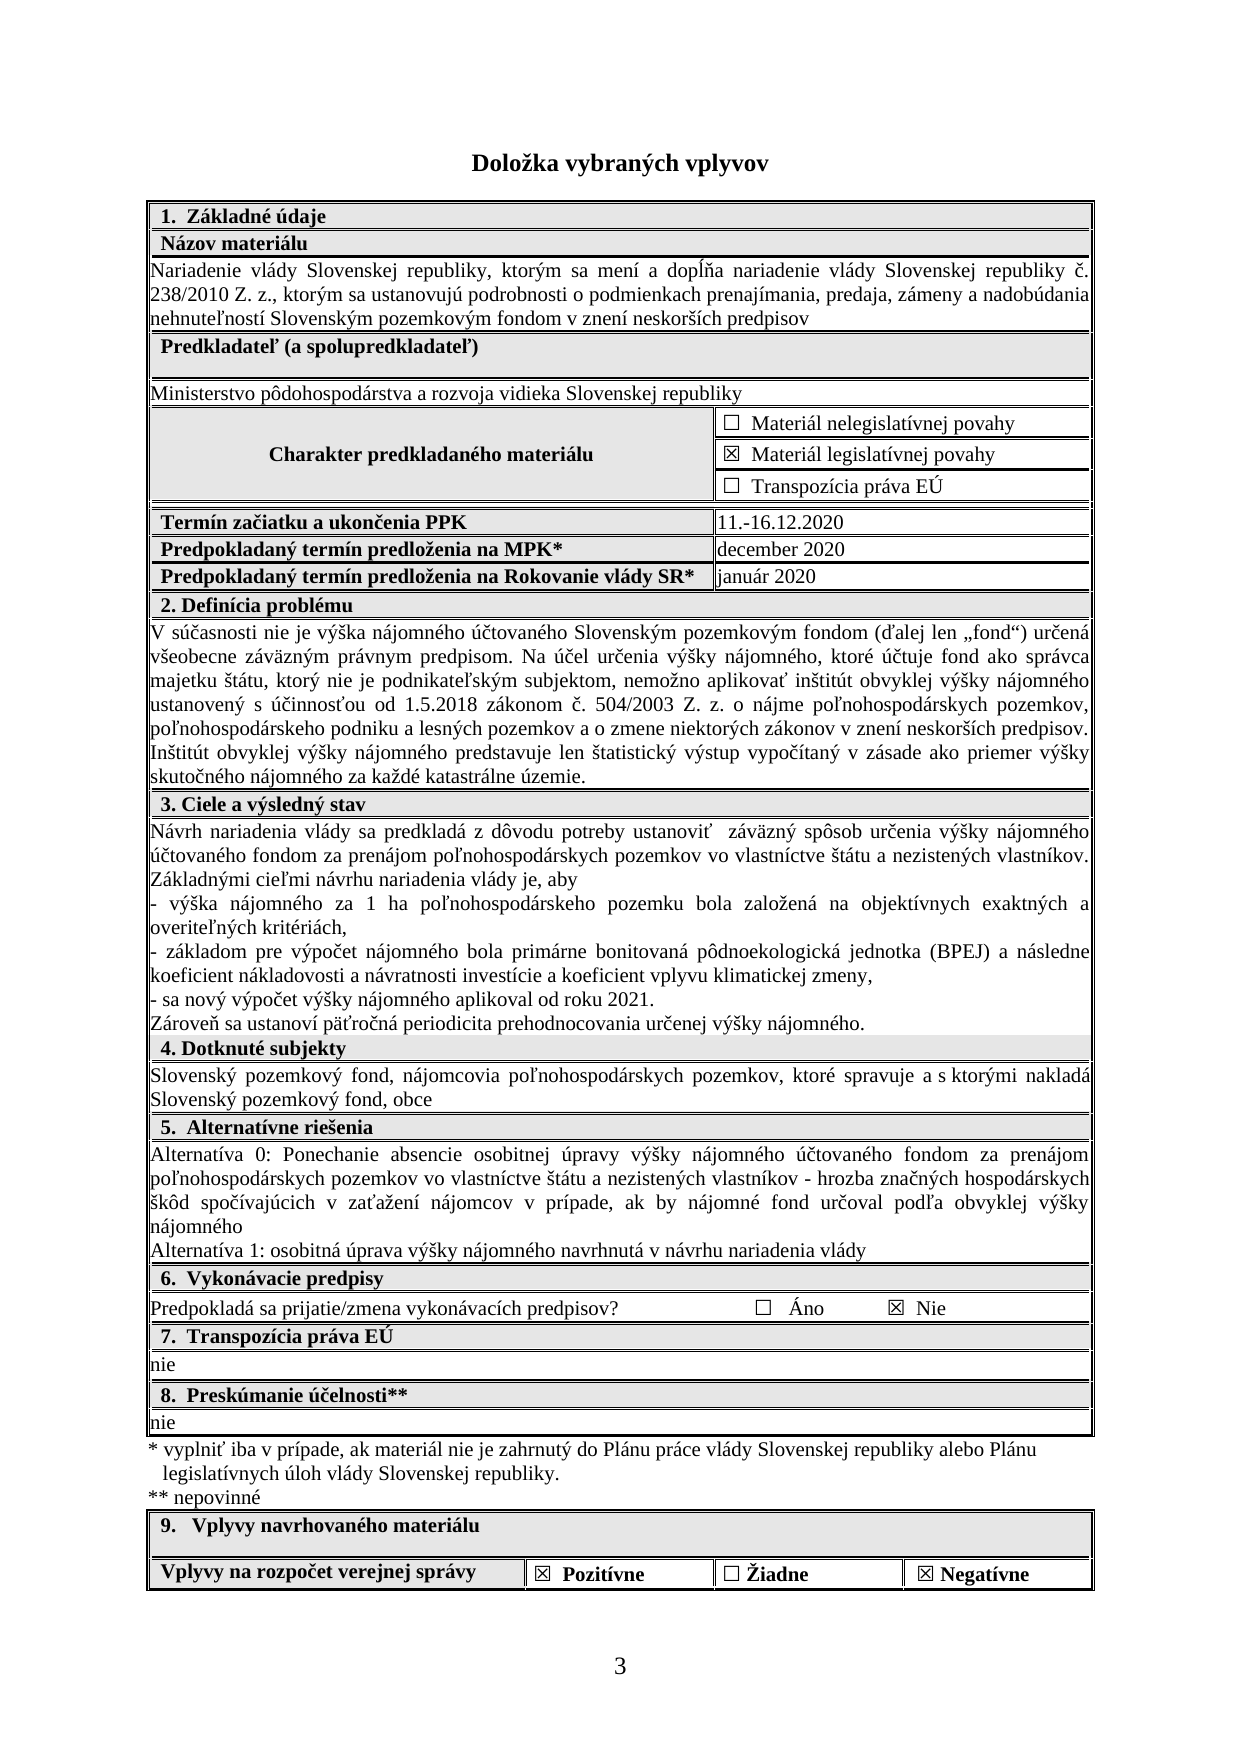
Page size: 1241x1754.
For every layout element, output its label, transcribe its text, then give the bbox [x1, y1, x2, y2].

table_cell december 2020 [715, 534, 1093, 561]
table_cell Slovenský pozemkový fond, nájomcovia poľnohospodárskych pozemkov, ktoré spravuje a s ktorými nakladá Slovenský pozemkový fond, obce [150, 1060, 1092, 1111]
table_cell 11.-16.12.2020 [715, 506, 1092, 534]
table_cell Pozitívne [526, 1560, 714, 1588]
table_cell Predkladateľ (a spolupredkladateľ) [150, 330, 1092, 377]
table_cell Predpokladá sa prijatie/zmena vykonávacích predpisov? Áno Nie [150, 1290, 1092, 1321]
table_cell ☐ Žiadne [715, 1560, 903, 1588]
table_cell Termín začiatku a ukončenia PPK [150, 506, 714, 534]
table_cell Ministerstvo pôdohospodárstva a rozvoja vidieka Slovenskej republiky [150, 377, 1092, 404]
table_header 1. Základné údaje [150, 204, 1091, 228]
table_cell Materiál legislatívnej povahy [716, 436, 1092, 468]
table_header 2. Definícia problému [150, 589, 1092, 617]
table_cell [150, 500, 1092, 506]
table_cell Alternatíva 0: Ponechanie absencie osobitnej úpravy výšky nájomného účtovaného fondom za prenájom poľnohospodárskych pozemkov vo vlastníctve štátu a nezistených vlastníkov - hrozba značných hospodárskych škôd spočívajúcich v zaťažení nájomcov v prípade, ak by nájomné fond určoval podľa obvyklej výšky nájomného Alternatíva 1: osobitná úprava výšky nájomného navrhnutá v návrhu nariadenia vlády [148, 1139, 1093, 1262]
text Doložka vybraných vplyvov [148, 148, 1093, 176]
table_cell Transpozícia práva EÚ [716, 468, 1093, 499]
table_cell Názov materiálu [148, 228, 1093, 255]
table_cell Materiál nelegislatívnej povahy [716, 405, 1092, 436]
table_cell Predpokladaný termín predloženia na MPK* [148, 534, 714, 561]
table_cell 7. Transpozícia práva EÚ [150, 1321, 1092, 1348]
table_cell nie [148, 1407, 1093, 1434]
table_cell Návrh nariadenia vlády sa predkladá z dôvodu potreby ustanoviť záväzný spôsob určenia výšky nájomného účtovaného fondom za prenájom poľnohospodárskych pozemkov vo vlastníctve štátu a nezistených vlastníkov. Základnými cieľmi návrhu nariadenia vlády je, aby - výška nájomného za 1 ha poľnohospodárskeho pozemku bola založená na objektívnych exaktných a overiteľných kritériách, - základom pre výpočet nájomného bola primárne bonitovaná pôdnoekologická jednotka (BPEJ) a následne koeficient nákladovosti a návratnosti investície a koeficient vplyvu klimatickej zmeny, - sa nový výpočet výšky nájomného aplikoval od roku 2021. Zároveň sa ustanoví päťročná periodicita prehodnocovania určenej výšky nájomného. [148, 816, 1093, 1035]
table_cell január 2020 [716, 561, 1091, 589]
table_cell Predpokladaný termín predloženia na Rokovanie vlády SR* [150, 561, 713, 589]
table_cell 3. Ciele a výsledný stav [150, 788, 1092, 816]
table_cell 8. Preskúmanie účelnosti** [150, 1379, 1092, 1407]
table_cell nie [150, 1349, 1092, 1379]
text ** nepovinné [148, 1485, 1093, 1509]
table_cell Negatívne [904, 1556, 1092, 1588]
text * vyplniť iba v prípade, ak materiál nie je zahrnutý do Plánu práce vlády Slovenskej republiky alebo Plánu legislatívnych úloh vlády Slovenskej republiky. [148, 1437, 1093, 1485]
table_cell V súčasnosti nie je výška nájomného účtovaného Slovenským pozemkovým fondom (ďalej len „fond“) určená všeobecne záväzným právnym predpisom. Na účel určenia výšky nájomného, ktoré účtuje fond ako správca majetku štátu, ktorý nie je podnikateľským subjektom, nemožno aplikovať inštitút obvyklej výšky nájomného ustanovený s účinnosťou od 1.5.2018 zákonom č. 504/2003 Z. z. o nájme poľnohospodárskych pozemkov, poľnohospodárskeho podniku a lesných pozemkov a o zmene niektorých zákonov v znení neskorších predpisov. Inštitút obvyklej výšky nájomného predstavuje len štatistický výstup vypočítaný v zásade ako priemer výšky skutočného nájomného za každé katastrálne územie. [148, 617, 1093, 788]
table_header 9. Vplyvy navrhovaného materiálu [150, 1513, 1091, 1556]
table_cell 6. Vykonávacie predpisy [150, 1262, 1092, 1289]
table_cell 4. Dotknuté subjekty [150, 1035, 1091, 1059]
table_cell Nariadenie vlády Slovenskej republiky, ktorým sa mení a dopĺňa nariadenie vlády Slovenskej republiky č. 238/2010 Z. z., ktorým sa ustanovujú podrobnosti o podmienkach prenajímania, predaja, zámeny a nadobúdania nehnuteľností Slovenským pozemkovým fondom v znení neskorších predpisov [150, 255, 1091, 330]
table_cell Charakter predkladaného materiálu [150, 405, 713, 499]
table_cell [150, 1556, 526, 1588]
table_cell 5. Alternatívne riešenia [150, 1111, 1092, 1139]
